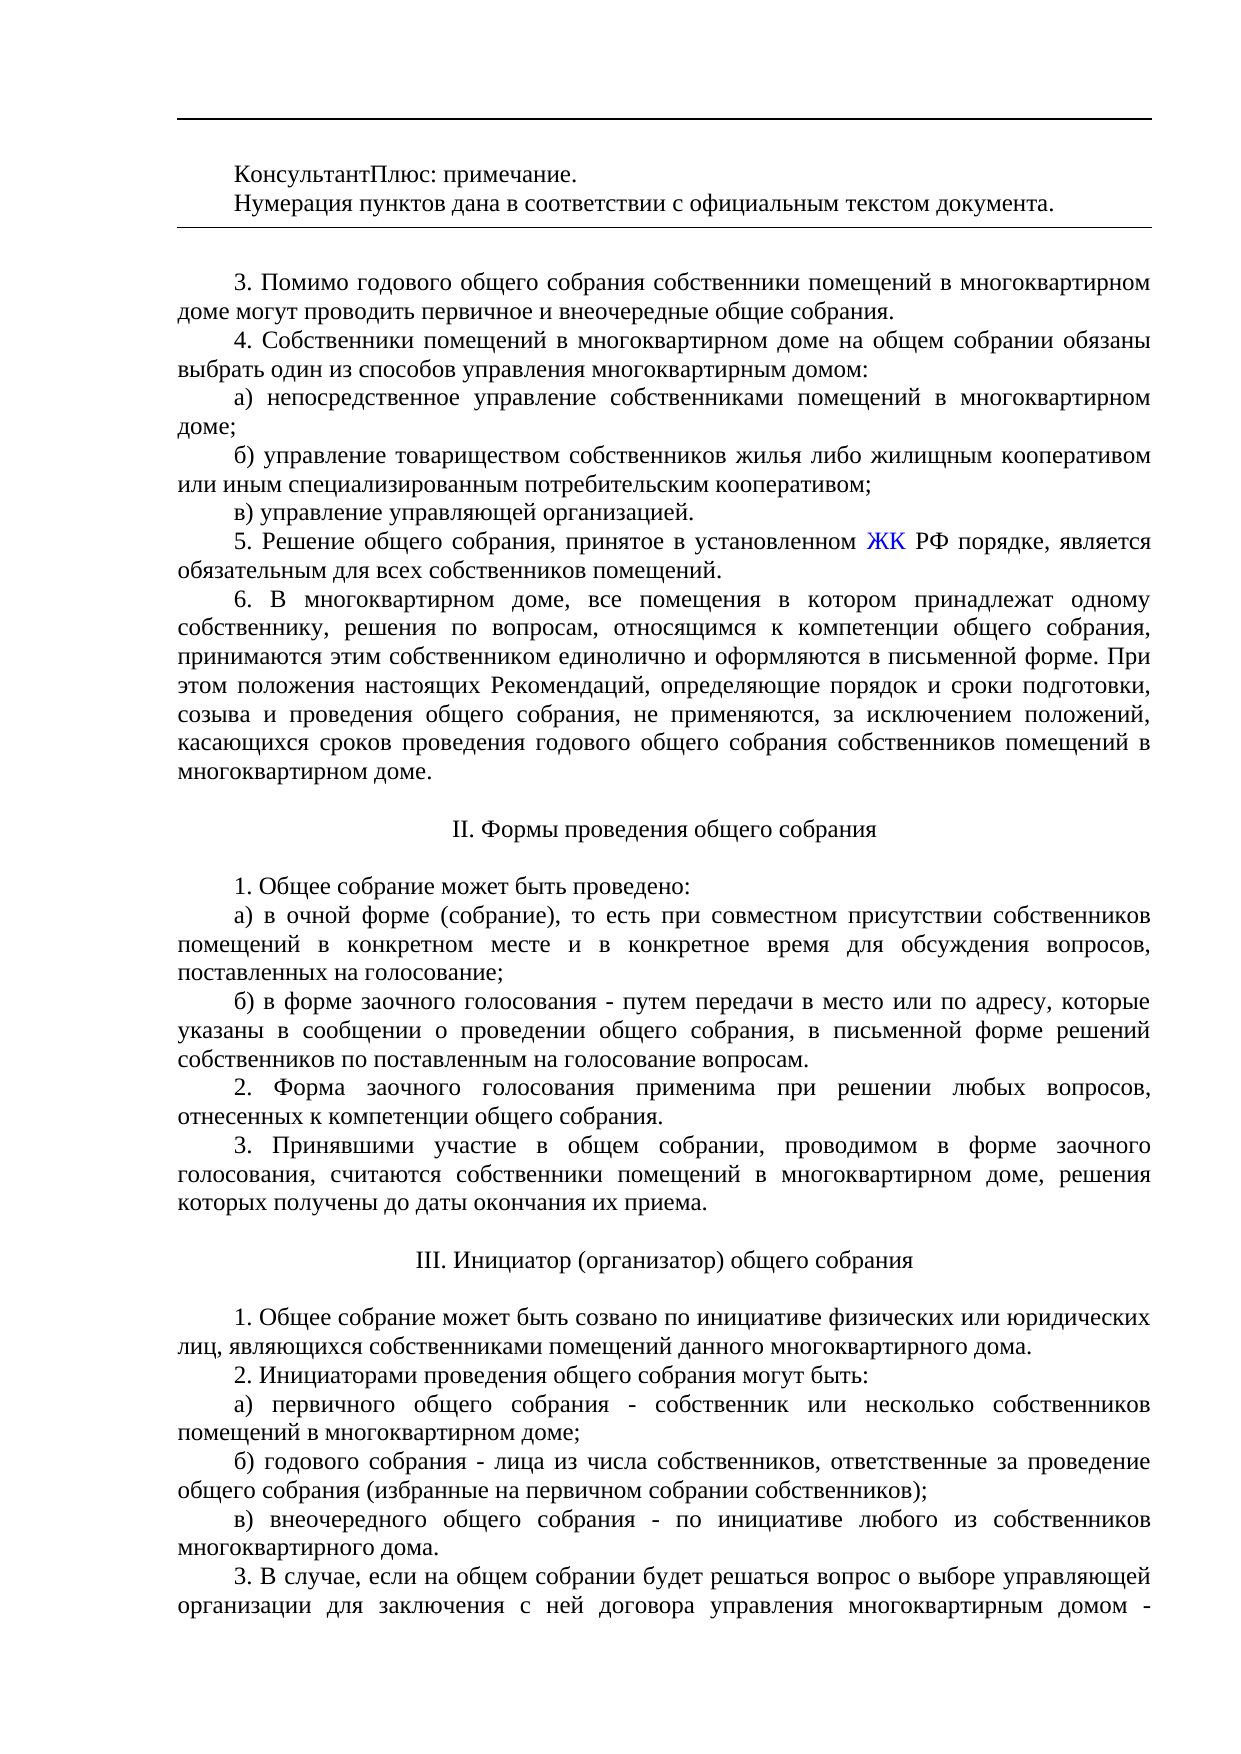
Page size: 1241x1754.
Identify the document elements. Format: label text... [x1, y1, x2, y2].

text III. Инициатор (организатор) общего собрания [177, 1245, 1152, 1274]
text а) непосредственное управление собственниками помещений в многоквартирном доме; [177, 382, 1152, 440]
text б) годового собрания - лица из числа собственников, ответственные за проведение общего собрания (избранные на первичном собрании собственников); [177, 1446, 1152, 1504]
text КонсультантПлюс: примечание. [177, 159, 1152, 188]
text 6. В многоквартирном доме, все помещения в котором принадлежат одному собственнику, решения по вопросам, относящимся к компетенции общего собрания, принимаются этим собственником единолично и оформляются в письменной форме. При этом положения настоящих Рекомендаций, определяющие порядок и сроки подготовки, созыва и проведения общего собрания, не применяются, за исключением положений, касающихся сроков проведения годового общего собрания собственников помещений в многоквартирном доме. [177, 584, 1152, 785]
text 2. Инициаторами проведения общего собрания могут быть: [177, 1360, 1152, 1389]
text 3. Помимо годового общего собрания собственники помещений в многоквартирном доме могут проводить первичное и внеочередные общие собрания. [177, 267, 1152, 325]
text 2. Форма заочного голосования применима при решении любых вопросов, отнесенных к компетенции общего собрания. [177, 1072, 1152, 1130]
text 3. Принявшими участие в общем собрании, проводимом в форме заочного голосования, считаются собственники помещений в многоквартирном доме, решения которых получены до даты окончания их приема. [177, 1130, 1152, 1216]
text 4. Собственники помещений в многоквартирном доме на общем собрании обязаны выбрать один из способов управления многоквартирным домом: [177, 325, 1152, 382]
text 1. Общее собрание может быть созвано по инициативе физических или юридических лиц, являющихся собственниками помещений данного многоквартирного дома. [177, 1302, 1152, 1360]
text в) управление управляющей организацией. [177, 497, 1152, 526]
text а) в очной форме (собрание), то есть при совместном присутствии собственников помещений в конкретном месте и в конкретное время для обсуждения вопросов, поставленных на голосование; [177, 900, 1152, 986]
text в) внеочередного общего собрания - по инициативе любого из собственников многоквартирного дома. [177, 1504, 1152, 1561]
text 1. Общее собрание может быть проведено: [177, 871, 1152, 900]
text 5. Решение общего собрания, принятое в установленном ЖК РФ порядке, является обязательным для всех собственников помещений. [177, 526, 1152, 584]
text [177, 1561, 1152, 1619]
text б) управление товариществом собственников жилья либо жилищным кооперативом или иным специализированным потребительским кооперативом; [177, 440, 1152, 497]
text а) первичного общего собрания - собственник или несколько собственников помещений в многоквартирном доме; [177, 1389, 1152, 1446]
text б) в форме заочного голосования - путем передачи в место или по адресу, которые указаны в сообщении о проведении общего собрания, в письменной форме решений собственников по поставленным на голосование вопросам. [177, 986, 1152, 1072]
text Нумерация пунктов дана в соответствии с официальным текстом документа. [177, 188, 1152, 216]
text II. Формы проведения общего собрания [177, 814, 1152, 842]
